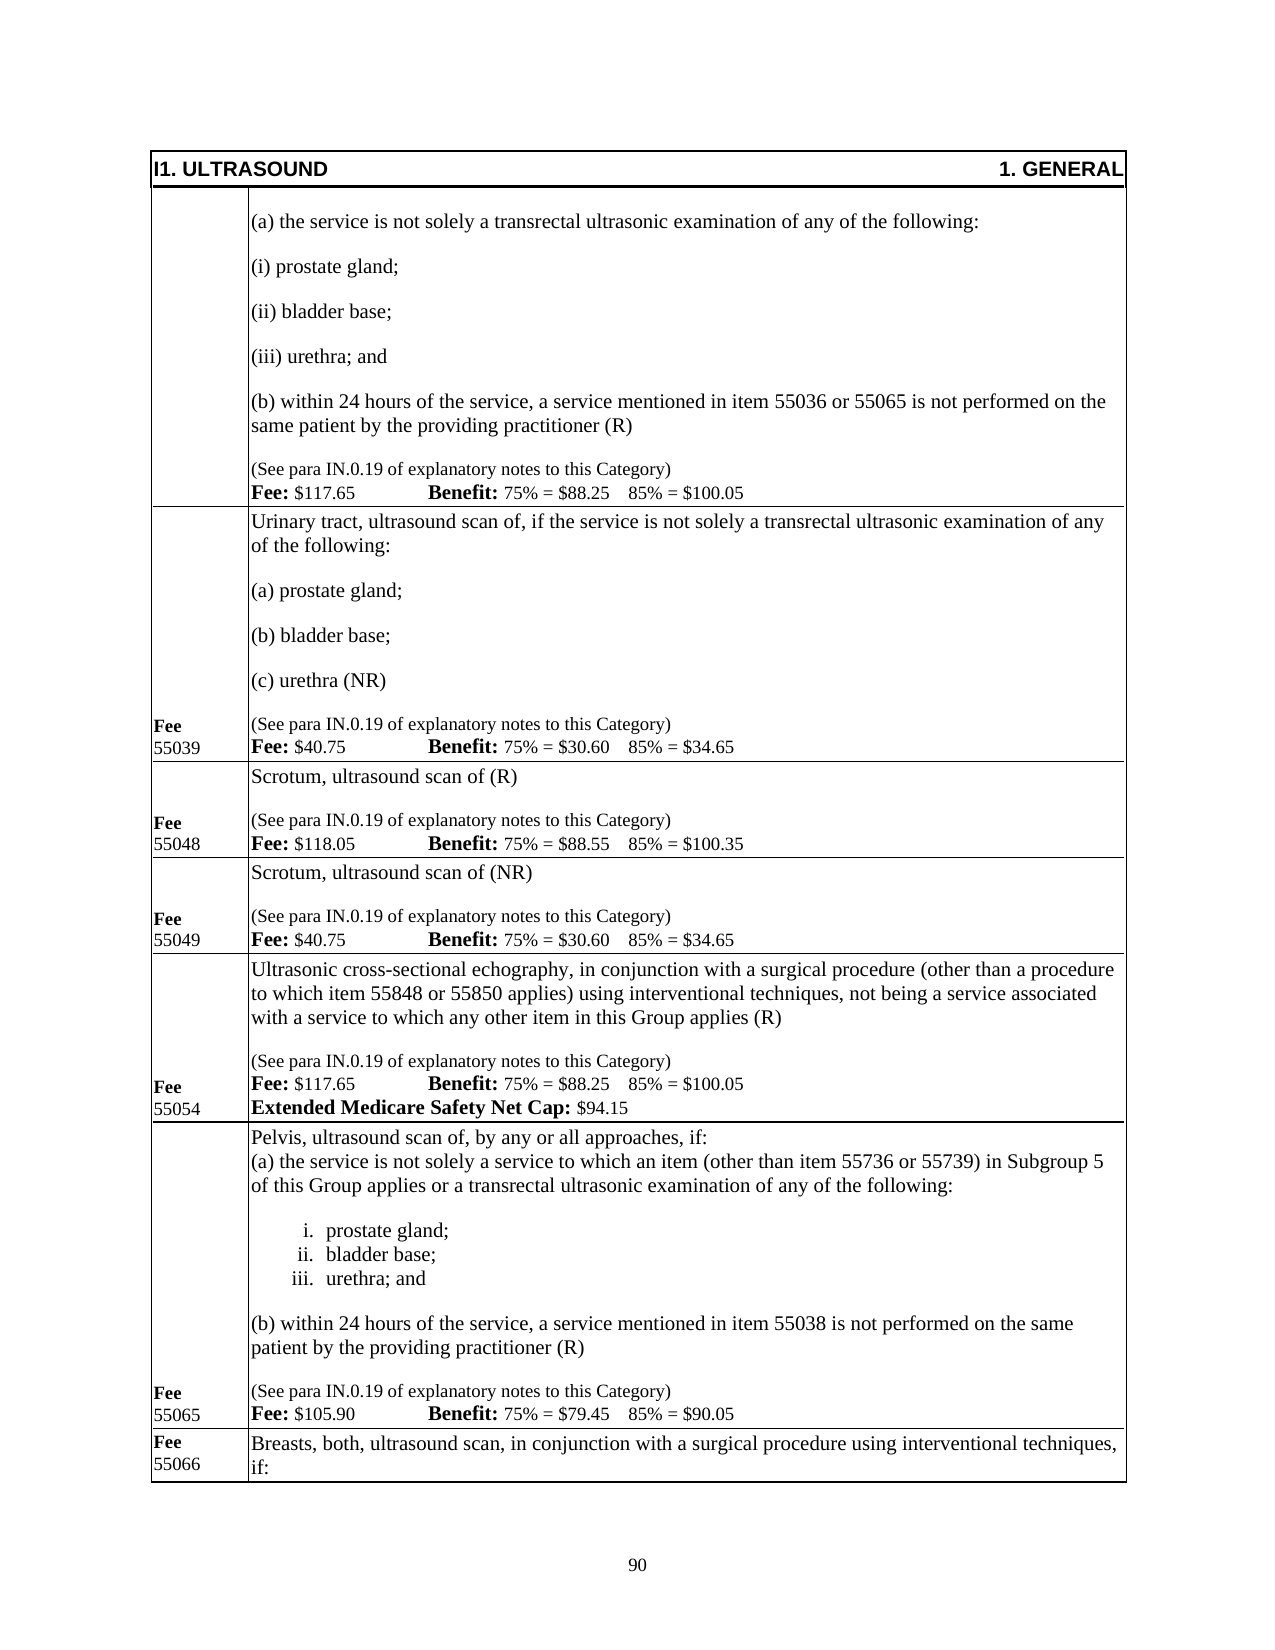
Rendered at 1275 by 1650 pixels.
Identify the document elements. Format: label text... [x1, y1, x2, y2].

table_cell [249, 185, 1126, 506]
table_cell Urinary tract, ultrasound scan of, if the service is not solely a transrectal ultrasonic examination of any of the following: (a) prostate gland; (b) bladder base; (c) urethra (NR) (See para IN.0.19 of explanatory notes to this Category) Fee: $40.75 Benefit: 75% = $30.60 85% = $34.65 [249, 506, 1126, 761]
table_cell Fee 55038 [152, 186, 248, 506]
table_cell Pelvis, ultrasound scan of, by any or all approaches, if: (a) the service is not solely a service to which an item (other than item 55736 or 55739) in Subgroup 5 of this Group applies or a transrectal ultrasonic examination of any of the following: prostate gland; bladder base; urethra; and (b) within 24 hours of the service, a service mentioned in item 55038 is not performed on the same patient by the providing practitioner (R) (See para IN.0.19 of explanatory notes to this Category) Fee: $105.90 Benefit: 75% = $79.45 85% = $90.05 [249, 1121, 1126, 1428]
table_cell Fee 55039 [152, 507, 248, 761]
table_cell Scrotum, ultrasound scan of (R) (See para IN.0.19 of explanatory notes to this Category) Fee: $118.05 Benefit: 75% = $88.55 85% = $100.35 [249, 761, 1126, 857]
table_cell Fee 55066 [152, 1429, 248, 1481]
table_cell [249, 1428, 1126, 1481]
table_cell Scrotum, ultrasound scan of (NR) (See para IN.0.19 of explanatory notes to this Category) Fee: $40.75 Benefit: 75% = $30.60 85% = $34.65 [249, 857, 1126, 953]
table_cell Fee 55065 [152, 1122, 248, 1428]
table_header [152, 152, 1125, 185]
table_cell Fee 55054 [152, 954, 248, 1121]
table_cell Fee 55048 [152, 762, 248, 857]
table_cell Fee 55049 [152, 858, 248, 953]
table_cell Ultrasonic cross-sectional echography, in conjunction with a surgical procedure (other than a procedure to which item 55848 or 55850 applies) using interventional techniques, not being a service associated with a service to which any other item in this Group applies (R) (See para IN.0.19 of explanatory notes to this Category) Fee: $117.65 Benefit: 75% = $88.25 85% = $100.05 Extended Medicare Safety Net Cap: $94.15 [249, 953, 1126, 1121]
